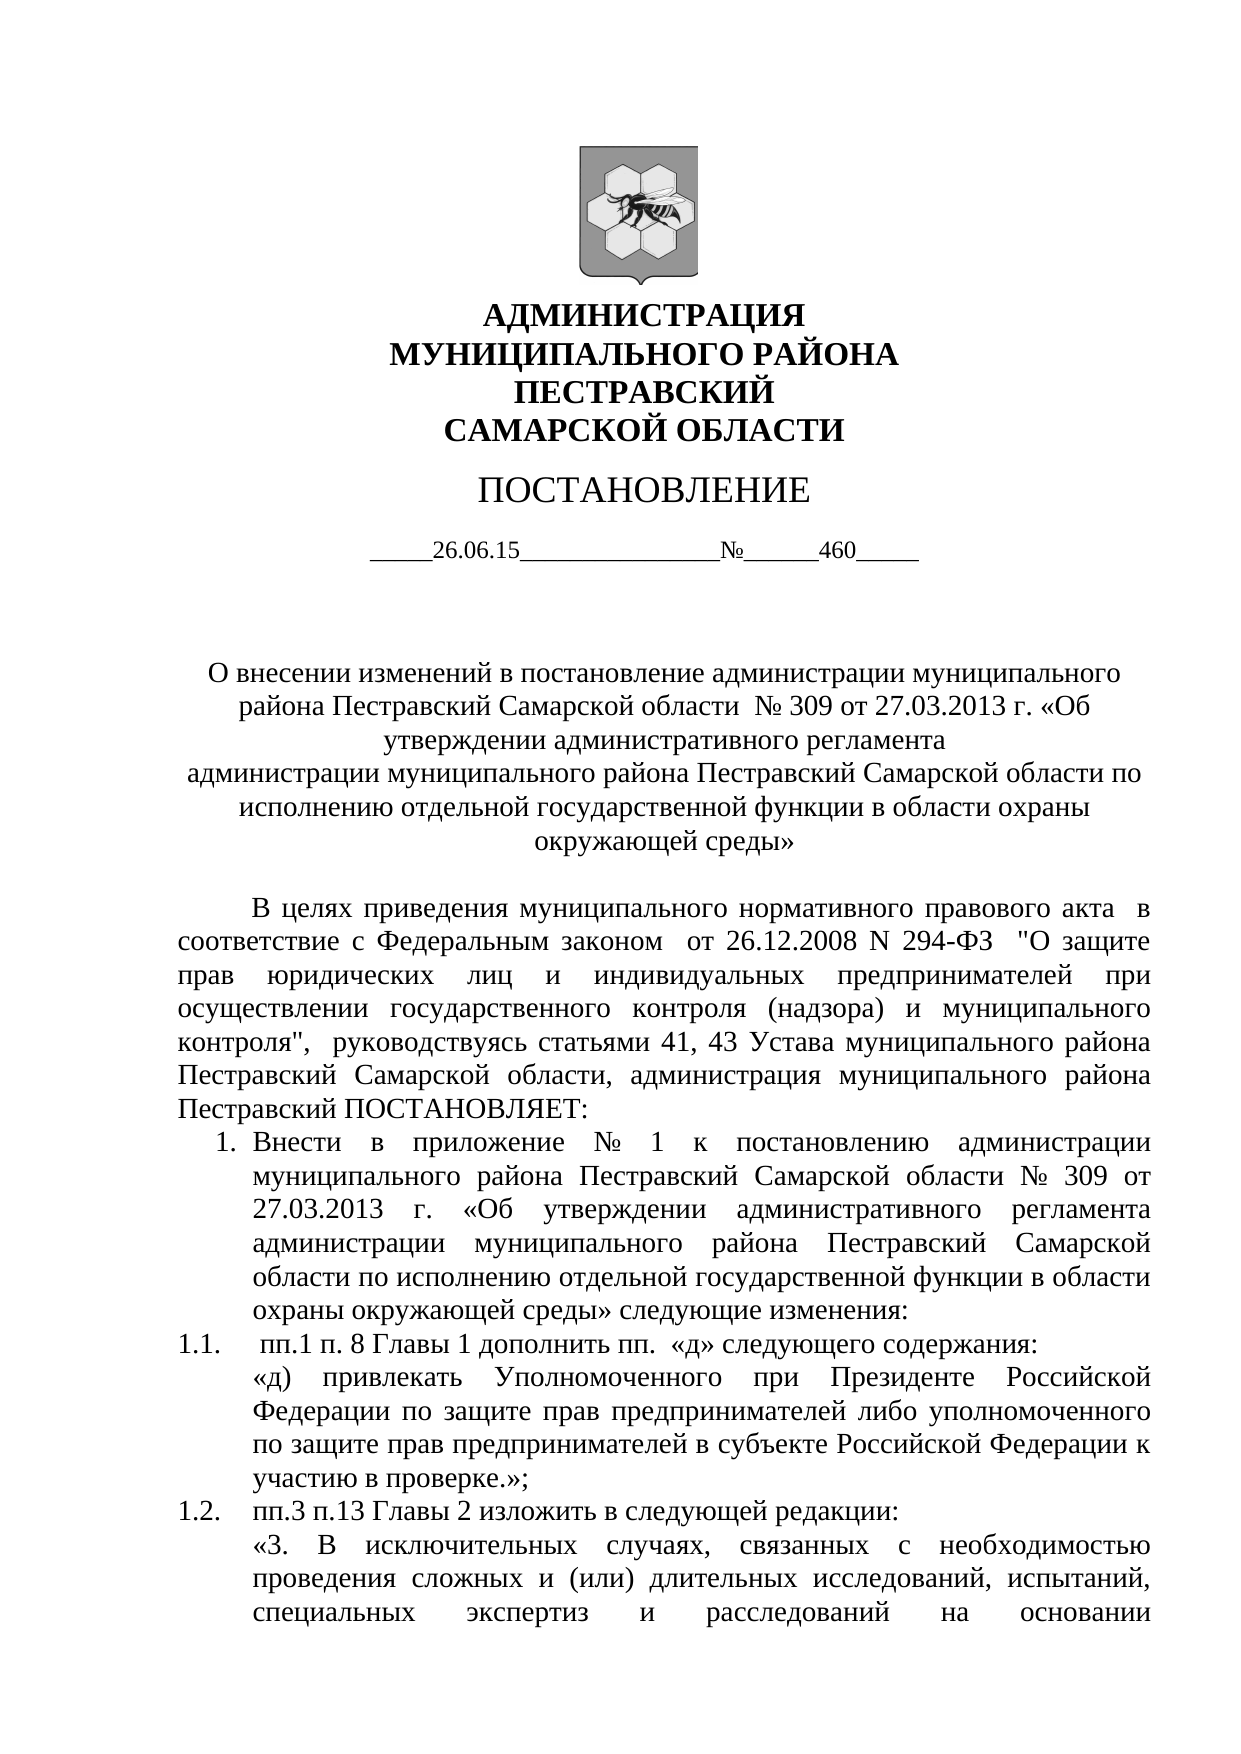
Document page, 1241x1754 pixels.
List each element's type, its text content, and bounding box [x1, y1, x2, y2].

list пп.1 п. 8 Главы 1 дополнить пп. «д» следующего содержания: [177, 1326, 1152, 1359]
list Внести в приложение № 1 к постановлению администрации муниципального района Пестравский Самарской области № 309 от 27.03.2013 г. «Об утверждении административного регламента администрации муниципального района Пестравский Самарской области по исполнению отдельной государственной функции в области охраны окружающей среды» следующие изменения: [215, 1124, 1152, 1326]
text администрации муниципального района Пестравский Самарской области по исполнению отдельной государственной функции в области охраны окружающей среды» [177, 756, 1152, 856]
table_header АДМИНИСТРАЦИЯ МУНИЦИПАЛЬНОГО РАЙОНА ПЕСТРАВСКИЙ САМАРСКОЙ ОБЛАСТИ ПОСТАНОВЛЕНИЕ _____26.06.15________________№______460_____ [166, 147, 1122, 612]
list «д) привлекать Уполномоченного при Президенте Российской Федерации по защите прав предпринимателей либо уполномоченного по защите прав предпринимателей в субъекте Российской Федерации к участию в проверке.»; [252, 1359, 1152, 1493]
text О внесении изменений в постановление администрации муниципального района Пестравский Самарской области № 309 от 27.03.2013 г. «Об утверждении административного регламента [177, 655, 1152, 756]
list пп.3 п.13 Главы 2 изложить в следующей редакции: [177, 1493, 1152, 1527]
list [252, 1527, 1152, 1628]
text В целях приведения муниципального нормативного правового акта в соответствие с Федеральным законом от 26.12.2008 N 294-ФЗ "О защите прав юридических лиц и индивидуальных предпринимателей при осуществлении государственного контроля (надзора) и муниципального контроля", руководствуясь статьями 41, 43 Устава муниципального района Пестравский Самарской области, администрация муниципального района Пестравский ПОСТАНОВЛЯЕТ: [177, 890, 1152, 1124]
